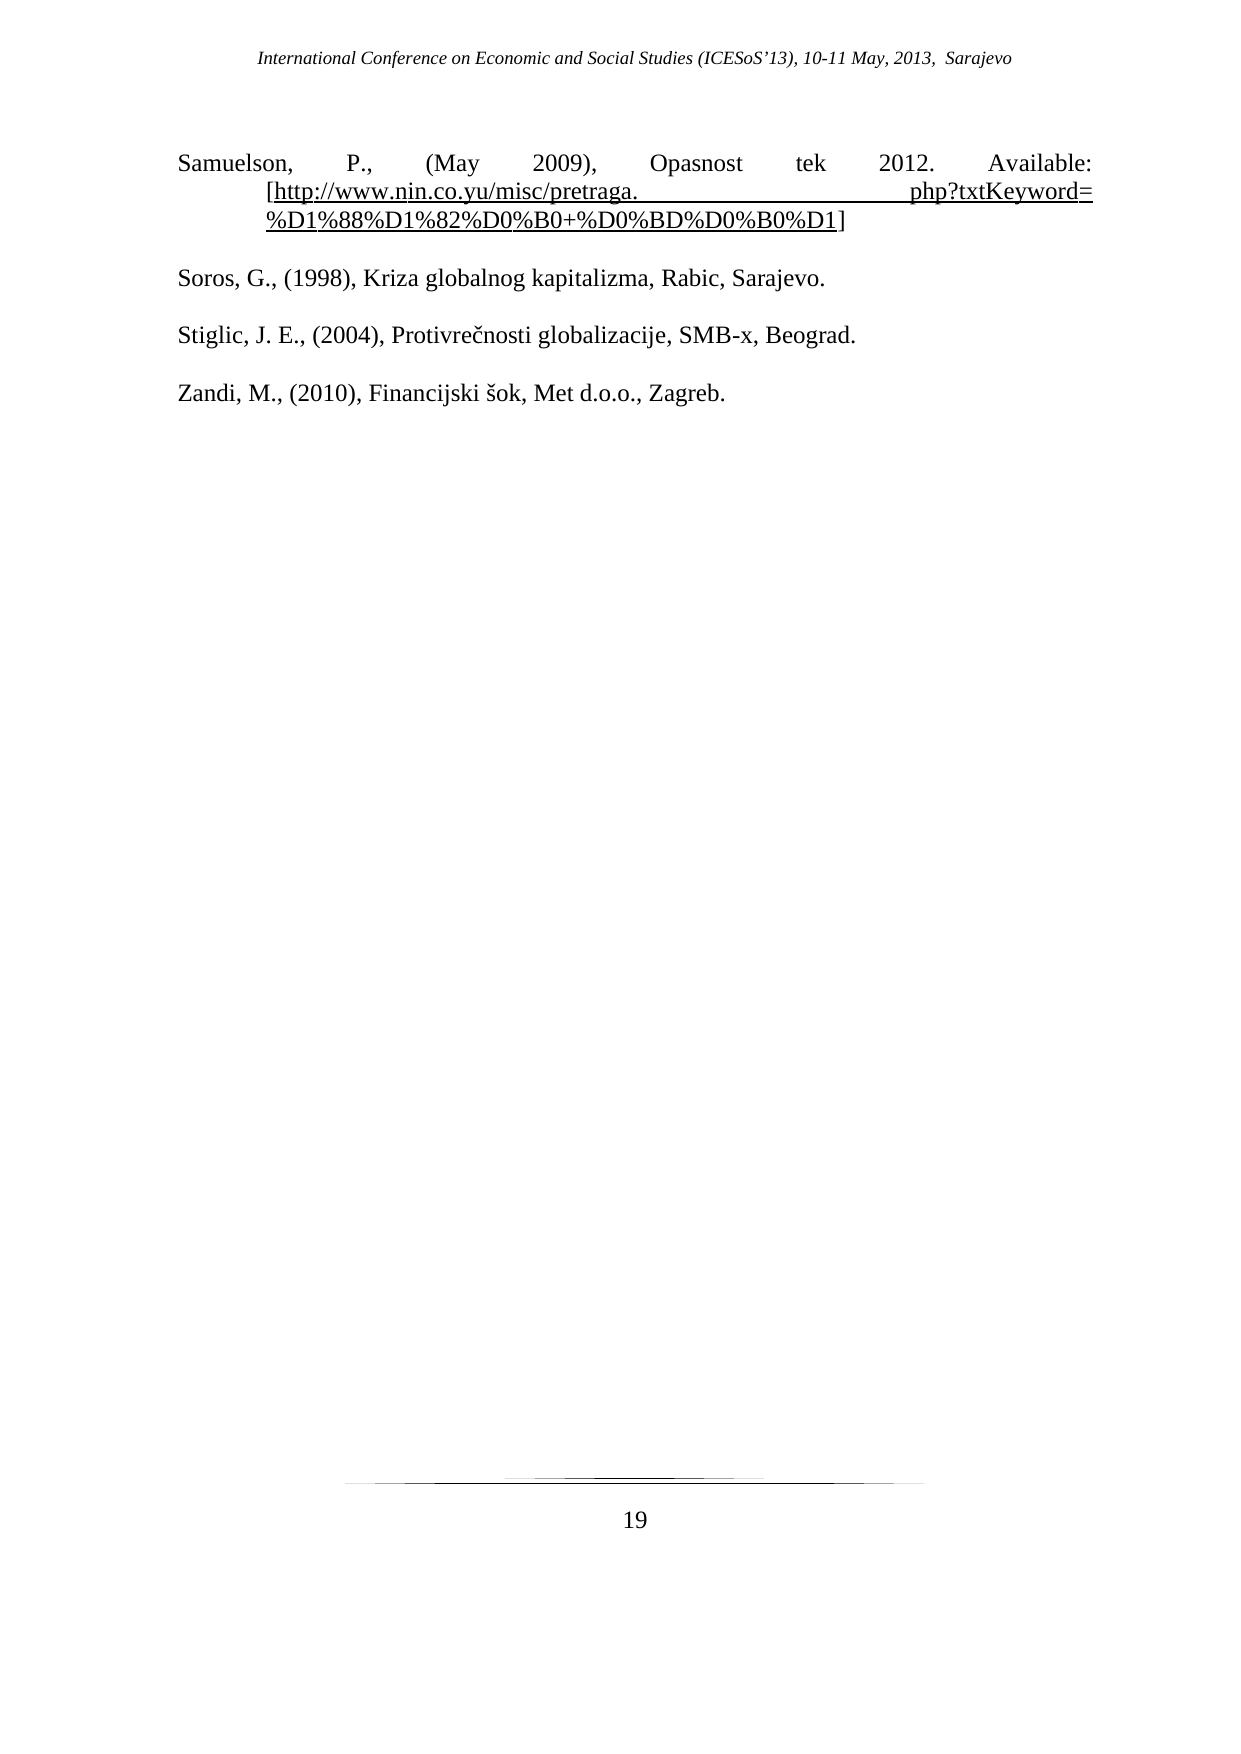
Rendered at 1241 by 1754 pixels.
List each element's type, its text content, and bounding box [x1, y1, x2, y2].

text Stiglic, J. E., (2004), Protivrečnosti globalizacije, SMB-x, Beograd. [177, 320, 1092, 349]
text Soros, G., (1998), Kriza globalnog kapitalizma, Rabic, Sarajevo. [177, 263, 1092, 291]
text Samuelson, P., (May 2009), Opasnost tek 2012. Available:[http://www.nin.co.yu/misc/pretraga. php?txtKeyword=%D1%88%D1%82%D0%B0+%D0%BD%D0%B0%D1] [177, 148, 1092, 234]
text Zandi, M., (2010), Financijski šok, Met d.o.o., Zagreb. [177, 378, 1092, 406]
